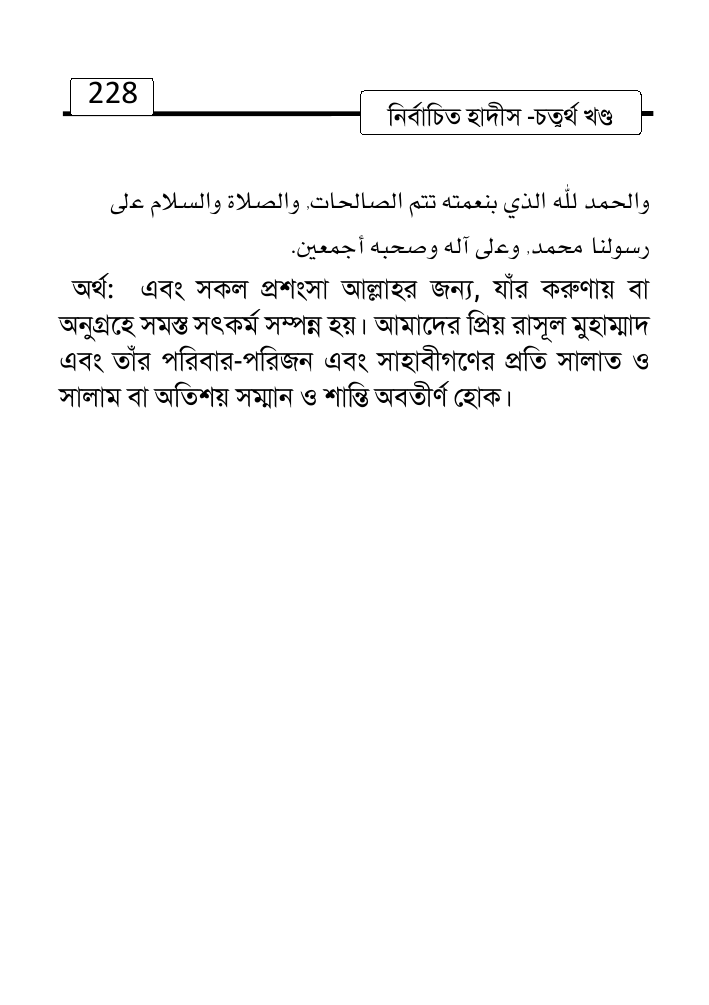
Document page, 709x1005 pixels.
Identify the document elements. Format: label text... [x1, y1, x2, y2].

text والحمد لله الذي بنعمته تتم الصالحات, والصلاة والسلام على رسولنا محمد, وعلى آله وصحبه أجمعين. [59, 179, 650, 270]
text অর্থ: এবং সকল প্রশংসা আল্লাহর জন্য, যাঁর করুণায় বা অনুগ্রহে সমস্ত সৎকর্ম সম্পন্ন হয়। আমাদের প্রিয় রাসূল মুহাম্মাদ এবং তাঁর পরিবার-পরিজন এবং সাহাবীগণের প্রতি সালাত ও সালাম বা অতিশয় সম্মান ও শান্তি অবতীর্ণ হোক। [59, 270, 650, 414]
